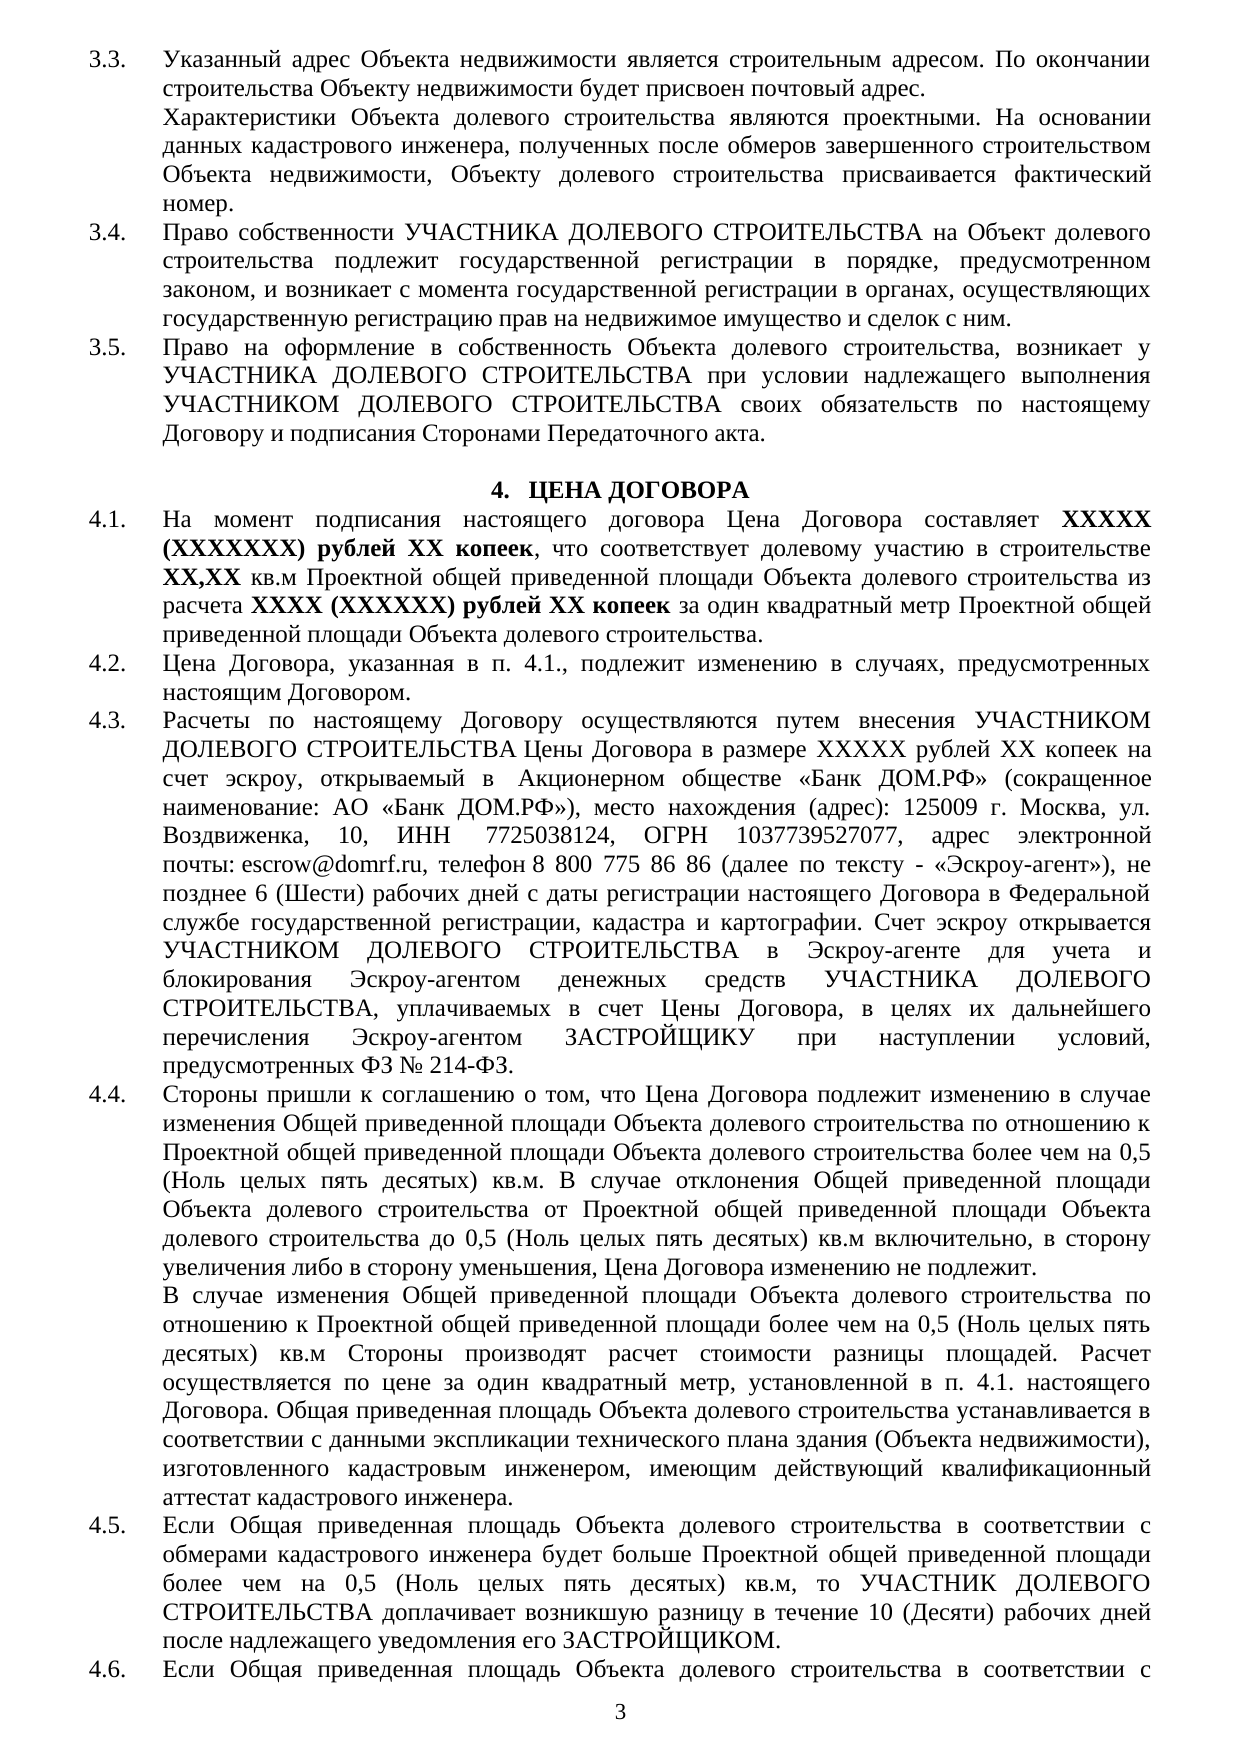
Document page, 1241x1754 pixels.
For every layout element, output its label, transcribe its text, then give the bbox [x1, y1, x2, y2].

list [89, 1654, 1152, 1683]
list Цена Договора, указанная в п. 4.1., подлежит изменению в случаях, предусмотренных настоящим Договором. [89, 648, 1152, 706]
list ЦЕНА ДОГОВОРА [89, 476, 1152, 504]
list Право на оформление в собственность Объекта долевого строительства, возникает у УЧАСТНИКА ДОЛЕВОГО СТРОИТЕЛЬСТВА при условии надлежащего выполнения УЧАСТНИКОМ ДОЛЕВОГО СТРОИТЕЛЬСТВА своих обязательств по настоящему Договору и подписания Сторонами Передаточного акта. [89, 332, 1152, 447]
list Стороны пришли к соглашению о том, что Цена Договора подлежит изменению в случае изменения Общей приведенной площади Объекта долевого строительства по отношению к Проектной общей приведенной площади Объекта долевого строительства более чем на 0,5 (Ноль целых пять десятых) кв.м. В случае отклонения Общей приведенной площади Объекта долевого строительства от Проектной общей приведенной площади Объекта долевого строительства до 0,5 (Ноль целых пять десятых) кв.м включительно, в сторону увеличения либо в сторону уменьшения, Цена Договора изменению не подлежит. [89, 1079, 1152, 1281]
text Характеристики Объекта долевого строительства являются проектными. На основании данных кадастрового инженера, полученных после обмеров завершенного строительством Объекта недвижимости, Объекту долевого строительства присваивается фактический номер. [162, 102, 1152, 217]
list На момент подписания настоящего договора Цена Договора составляет ХХХХХ (ХХХХХХХ) рублей ХХ копеек, что соответствует долевому участию в строительстве ХХ,ХХ кв.м Проектной общей приведенной площади Объекта долевого строительства из расчета ХХХХ (ХХХХХХ) рублей ХХ копеек за один квадратный метр Проектной общей приведенной площади Объекта долевого строительства. [89, 504, 1152, 648]
list Право собственности УЧАСТНИКА ДОЛЕВОГО СТРОИТЕЛЬСТВА на Объект долевого строительства подлежит государственной регистрации в порядке, предусмотренном законом, и возникает с момента государственной регистрации в органах, осуществляющих государственную регистрацию прав на недвижимое имущество и сделок с ним. [89, 217, 1152, 332]
list Расчеты по настоящему Договору осуществляются путем внесения УЧАСТНИКОМ ДОЛЕВОГО СТРОИТЕЛЬСТВА Цены Договора в размере ХХХХХ рублей ХХ копеек на счет эскроу, открываемый в Акционерном обществе «Банк ДОМ.РФ» (сокращенное наименование: АО «Банк ДОМ.РФ»), место нахождения (адрес): 125009 г. Москва, ул. Воздвиженка, 10, ИНН 7725038124, ОГРН 1037739527077, адрес электронной почты: escrow@domrf.ru, телефон 8 800 775 86 86 (далее по тексту - «Эскроу-агент»), не позднее 6 (Шести) рабочих дней с даты регистрации настоящего Договора в Федеральной службе государственной регистрации, кадастра и картографии. Счет эскроу открывается УЧАСТНИКОМ ДОЛЕВОГО СТРОИТЕЛЬСТВА в Эскроу-агенте для учета и блокирования Эскроу-агентом денежных средств УЧАСТНИКА ДОЛЕВОГО СТРОИТЕЛЬСТВА, уплачиваемых в счет Цены Договора, в целях их дальнейшего перечисления Эскроу-агентом ЗАСТРОЙЩИКУ при наступлении условий, предусмотренных ФЗ № 214-ФЗ. [89, 706, 1152, 1079]
text В случае изменения Общей приведенной площади Объекта долевого строительства по отношению к Проектной общей приведенной площади более чем на 0,5 (Ноль целых пять десятых) кв.м Стороны производят расчет стоимости разницы площадей. Расчет осуществляется по цене за один квадратный метр, установленной в п. 4.1. настоящего Договора. Общая приведенная площадь Объекта долевого строительства устанавливается в соответствии с данными экспликации технического плана здания (Объекта недвижимости), изготовленного кадастровым инженером, имеющим действующий квалификационный аттестат кадастрового инженера. [162, 1281, 1152, 1511]
list Если Общая приведенная площадь Объекта долевого строительства в соответствии с обмерами кадастрового инженера будет больше Проектной общей приведенной площади более чем на 0,5 (Ноль целых пять десятых) кв.м, то УЧАСТНИК ДОЛЕВОГО СТРОИТЕЛЬСТВА доплачивает возникшую разницу в течение 10 (Десяти) рабочих дней после надлежащего уведомления его ЗАСТРОЙЩИКОМ. [89, 1511, 1152, 1654]
list Указанный адрес Объекта недвижимости является строительным адресом. По окончании строительства Объекту недвижимости будет присвоен почтовый адрес. [89, 44, 1152, 102]
